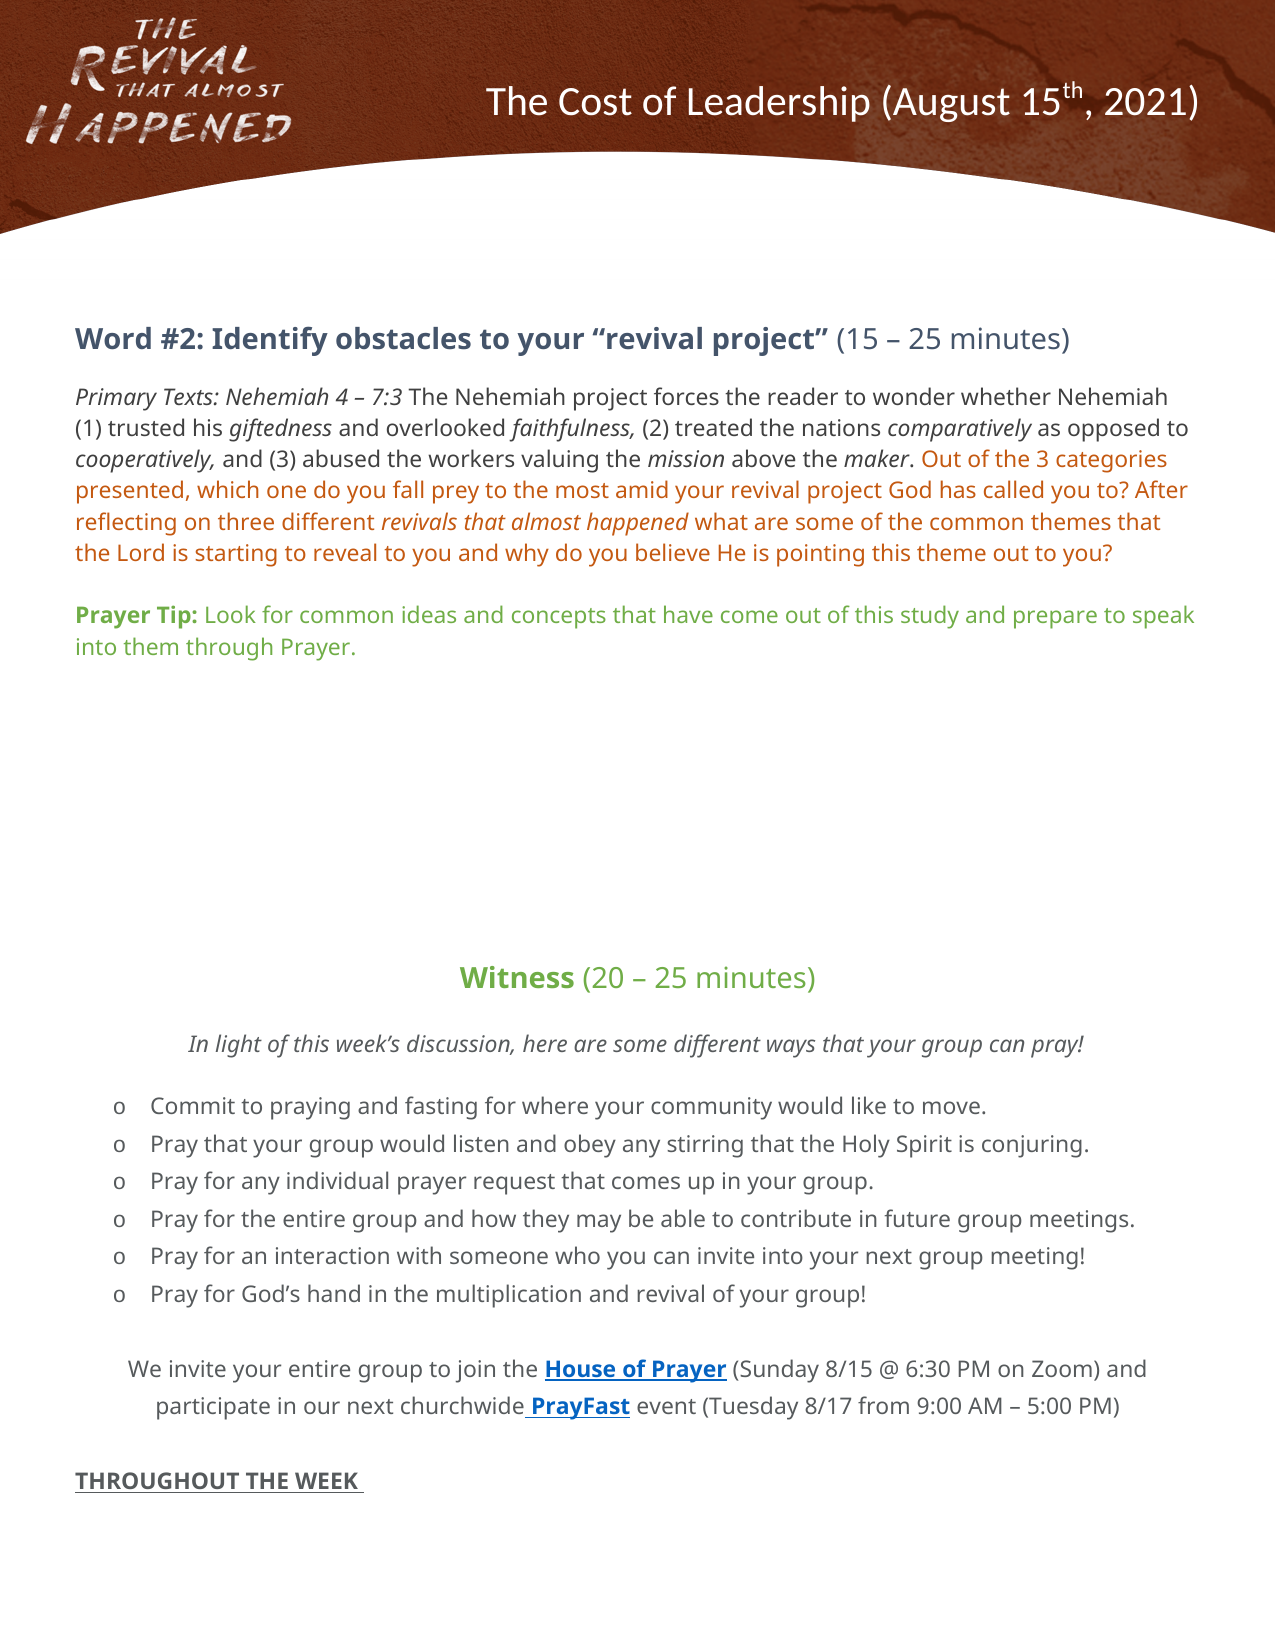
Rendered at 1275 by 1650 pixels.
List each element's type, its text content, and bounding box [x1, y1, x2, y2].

picture [0, 0, 1275, 280]
text In light of this week’s discussion, here are some different ways that your group can pray! [75, 1028, 1200, 1059]
list Pray for the entire group and how they may be able to contribute in future group meetings. [112, 1197, 1200, 1234]
list Commit to praying and fasting for where your community would like to move. [112, 1084, 1200, 1122]
list Pray for any individual prayer request that comes up in your group. [112, 1159, 1200, 1197]
list Pray for an interaction with someone who you can invite into your next group meeting! [112, 1234, 1200, 1272]
text Witness (20 – 25 minutes) [75, 957, 1200, 997]
text THROUGHOUT THE WEEK [75, 1459, 1200, 1497]
text Prayer Tip: Look for common ideas and concepts that have come out of this study and prepare to speak into them through Prayer. [75, 599, 1200, 662]
text Word #2: Identify obstacles to your “revival project” (15 – 25 minutes) [75, 318, 1200, 358]
text Primary Texts: Nehemiah 4 – 7:3 The Nehemiah project forces the reader to wonder whether Nehemiah (1) trusted his giftedness and overlooked faithfulness, (2) treated the nations comparatively as opposed to cooperatively, and (3) abused the workers valuing the mission above the maker. Out of the 3 categories presented, which one do you fall prey to the most amid your revival project God has called you to? After reflecting on three different revivals that almost happened what are some of the common themes that the Lord is starting to reveal to you and why do you believe He is pointing this theme out to you? [75, 380, 1200, 568]
list Pray for God’s hand in the multiplication and revival of your group! [112, 1272, 1200, 1309]
text We invite your entire group to join the House of Prayer (Sunday 8/15 @ 6:30 PM on Zoom) and participate in our next churchwide PrayFast event (Tuesday 8/17 from 9:00 AM – 5:00 PM) [75, 1347, 1200, 1422]
list Pray that your group would listen and obey any stirring that the Holy Spirit is conjuring. [112, 1122, 1200, 1159]
